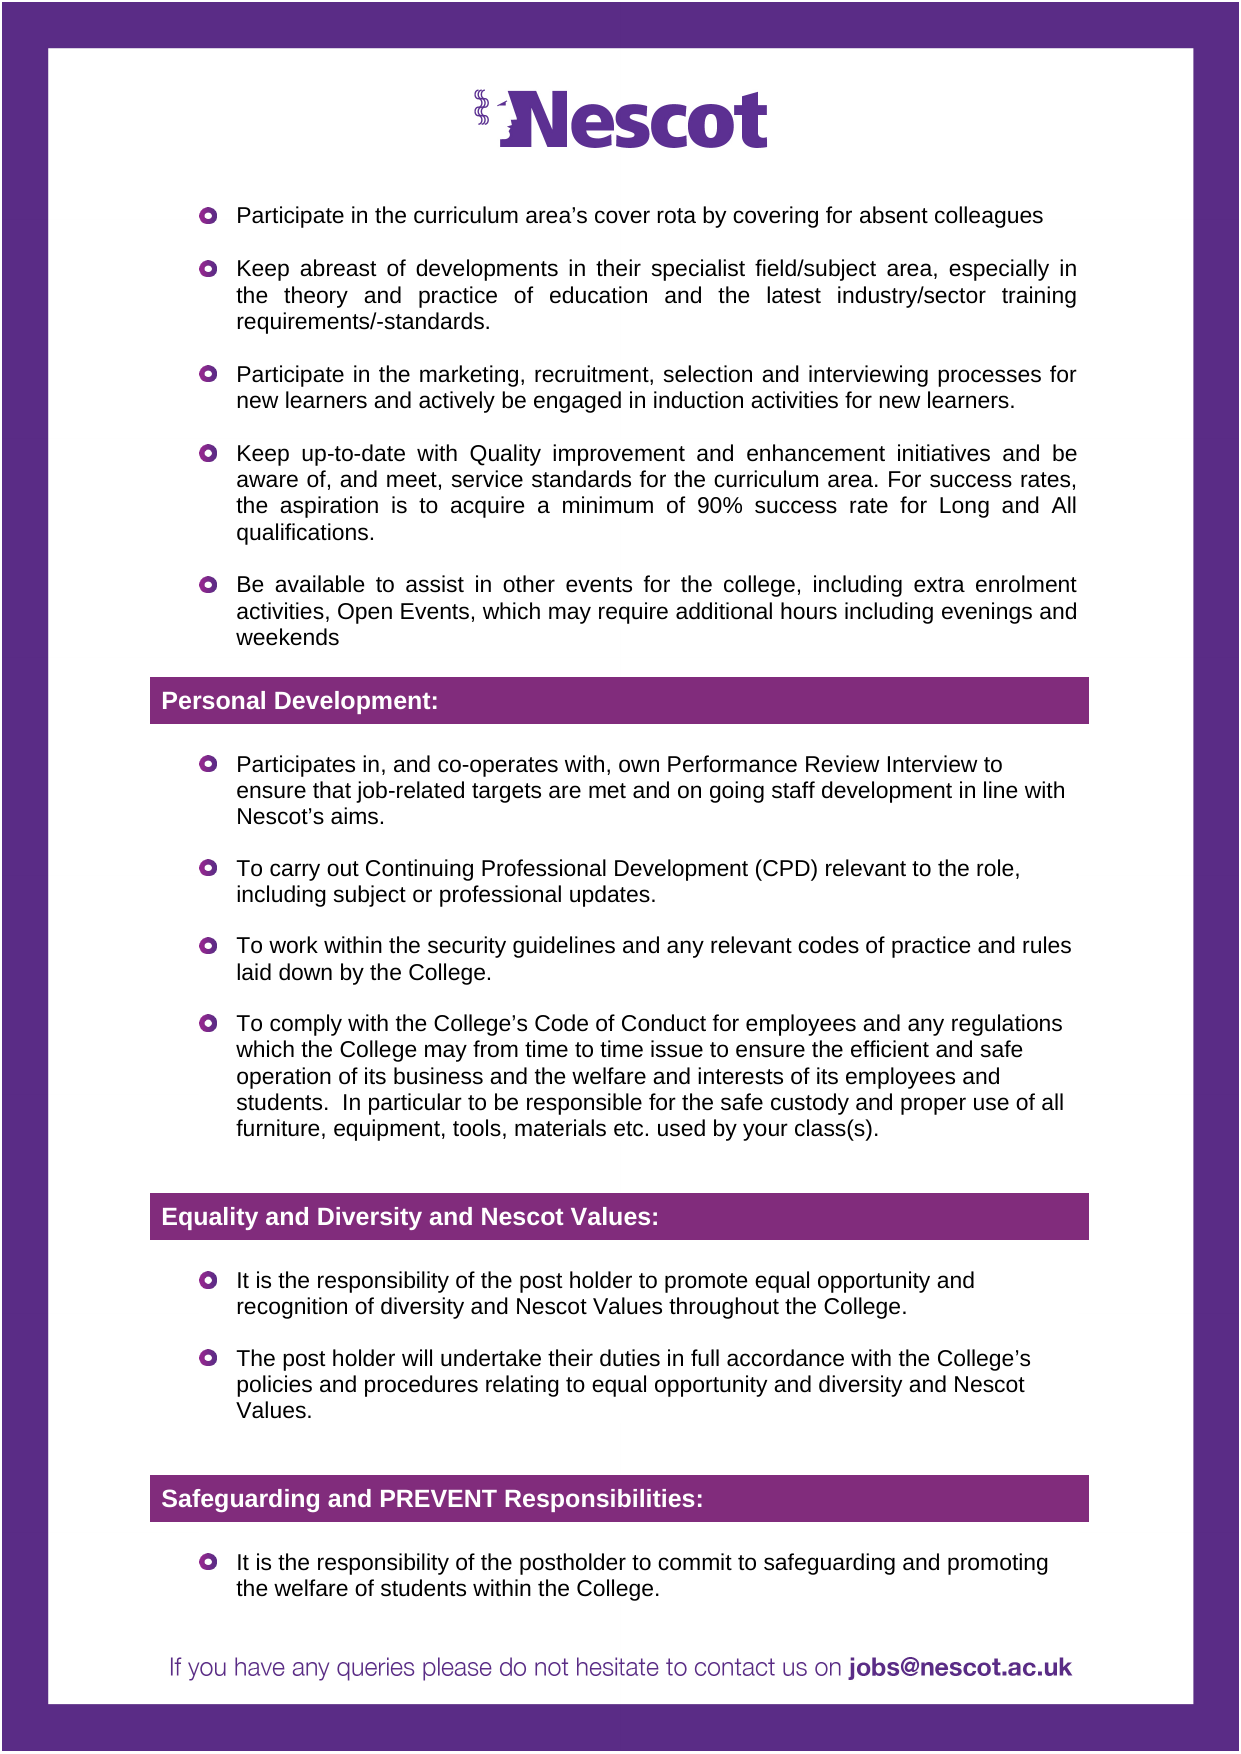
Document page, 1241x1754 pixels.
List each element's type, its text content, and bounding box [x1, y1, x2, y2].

table_cell It is the responsibility of the post holder to promote equal opportunity and recognition of diversity and Nescot Values throughout the College. The post holder will undertake their duties in full accordance with the College’s policies and procedures relating to equal opportunity and diversity and Nescot Values. [150, 1240, 1089, 1448]
table_header Personal Development: [150, 677, 1089, 724]
table_header Equality and Diversity and Nescot Values: [150, 1193, 1089, 1240]
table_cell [150, 203, 1089, 651]
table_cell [150, 1522, 1089, 1626]
table_header Safeguarding and PREVENT Responsibilities: [150, 1475, 1089, 1522]
picture [2, 2, 1239, 1751]
table_cell Participates in, and co-operates with, own Performance Review Interview to ensure that job-related targets are met and on going staff development in line with Nescot’s aims. To carry out Continuing Professional Development (CPD) relevant to the role, including subject or professional updates. To work within the security guidelines and any relevant codes of practice and rules laid down by the College. To comply with the College’s Code of Conduct for employees and any regulations which the College may from time to time issue to ensure the efficient and safe operation of its business and the welfare and interests of its employees and students. In particular to be responsible for the safe custody and proper use of all furniture, equipment, tools, materials etc. used by your class(s). [150, 724, 1089, 1167]
